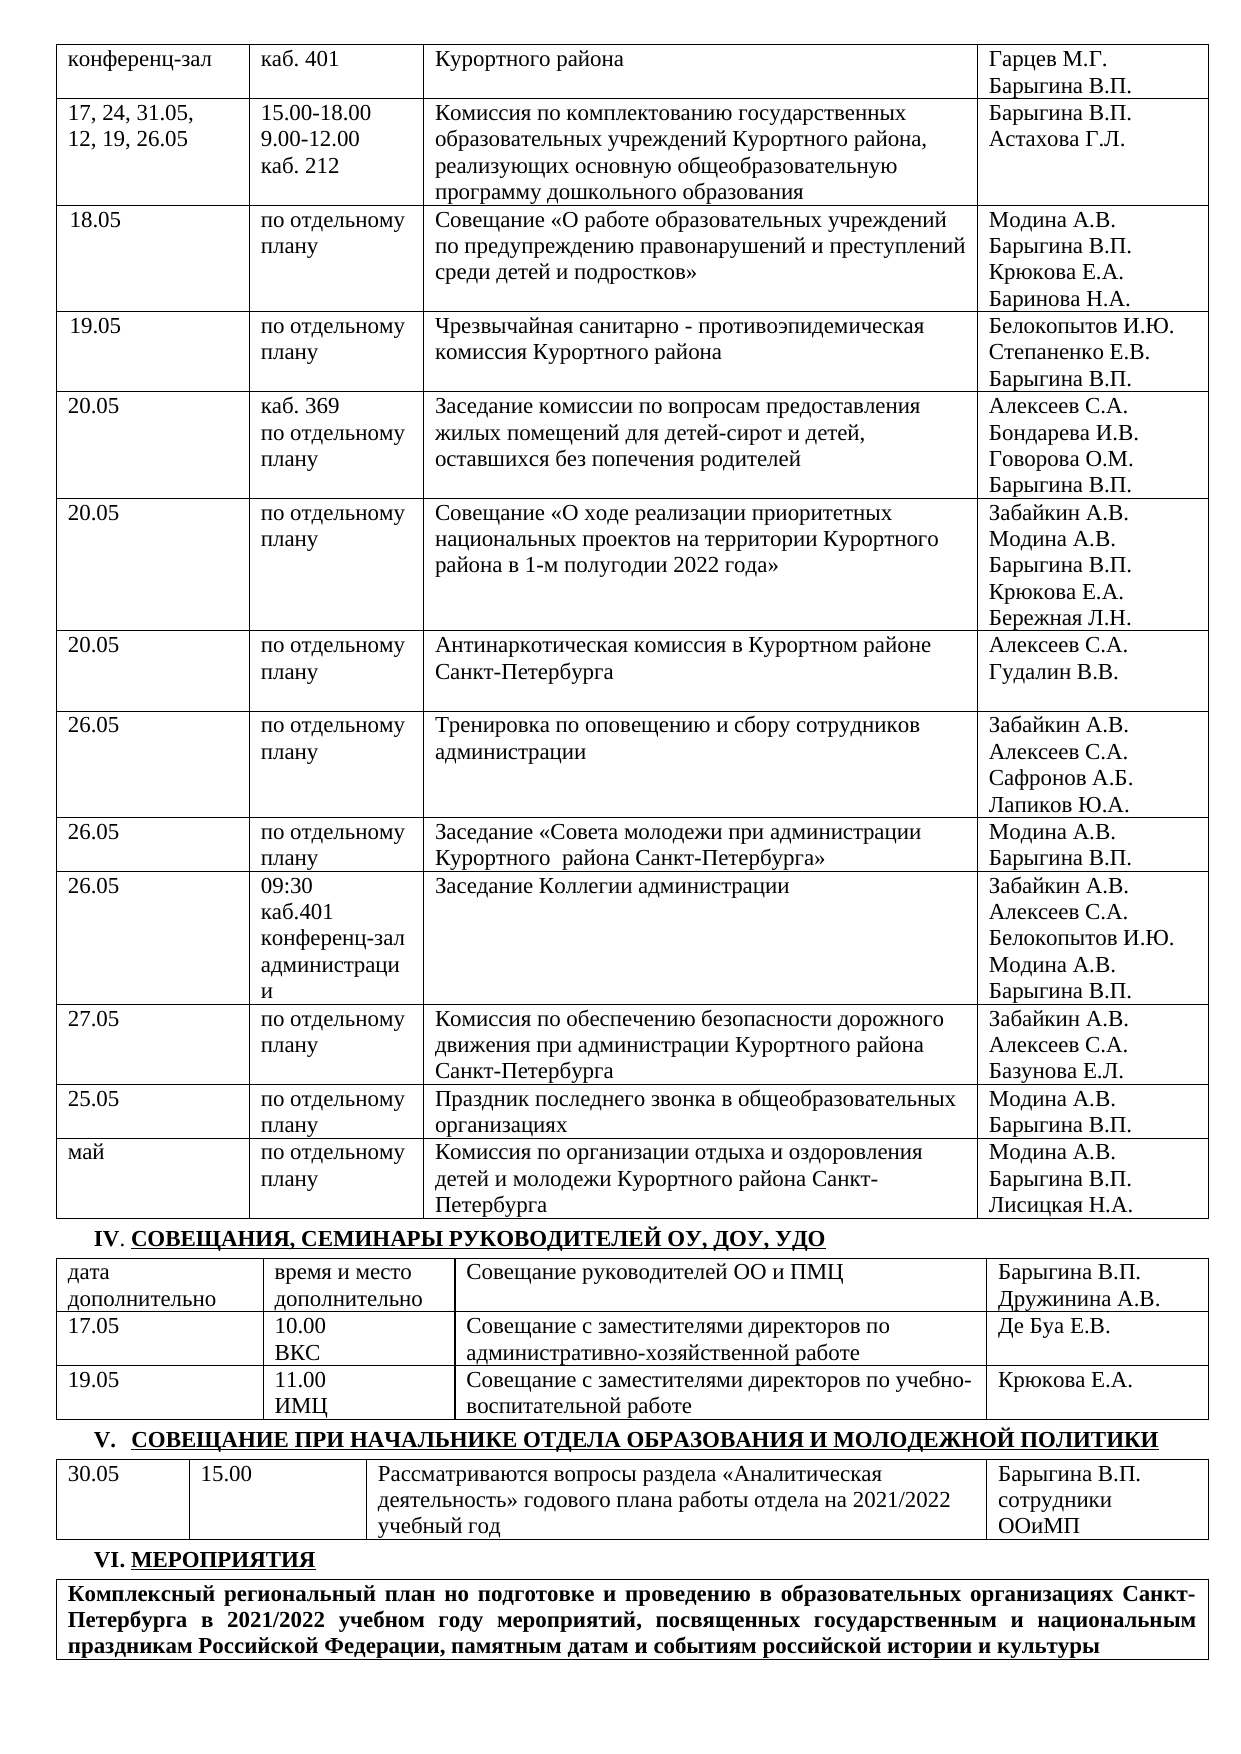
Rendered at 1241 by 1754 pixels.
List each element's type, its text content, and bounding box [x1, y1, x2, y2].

table_cell 18.05 [57, 206, 249, 311]
table_cell 26.05 [57, 712, 249, 817]
table_header Барыгина В.П. сотрудники ООиМП [987, 1460, 1208, 1539]
table_cell Чрезвычайная санитарно - противоэпидемическая комиссия Курортного района [424, 312, 977, 391]
table_cell Совещание «О работе образовательных учреждений по предупреждению правонарушений и преступлений среди детей и подростков» [424, 206, 977, 311]
table_cell по отдельному плану [250, 312, 423, 391]
table_cell 20.05 [57, 631, 249, 711]
table_header 15.00 [190, 1460, 366, 1539]
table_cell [424, 45, 977, 98]
list СОВЕЩАНИЕ ПРИ НАЧАЛЬНИКЕ ОТДЕЛА ОБРАЗОВАНИЯ И МОЛОДЕЖНОЙ ПОЛИТИКИ [94, 1426, 1200, 1452]
table_cell по отдельному плану [250, 1005, 423, 1084]
table_header Рассматриваются вопросы раздела «Аналитическая деятельность» годового плана работы отдела на 2021/2022 учебный год [367, 1460, 986, 1539]
table_cell 09:30 каб.401 конференц-зал администрации [250, 872, 423, 1003]
table_cell Алексеев С.А. Гудалин В.В. [978, 631, 1208, 711]
table_cell 17.05 [57, 1312, 263, 1365]
table_cell Совещание с заместителями директоров по учебно-воспитательной работе [456, 1366, 986, 1419]
table_cell Заседание комиссии по вопросам предоставления жилых помещений для детей-сирот и детей, оставшихся без попечения родителей [424, 392, 977, 498]
table_cell 20.05 [57, 392, 249, 498]
table_cell Модина А.В. Барыгина В.П. [978, 1085, 1208, 1137]
table_header время и место дополнительно [264, 1259, 454, 1311]
table_cell Де Буа Е.В. [987, 1312, 1208, 1365]
table_cell 17, 24, 31.05, 12, 19, 26.05 [57, 99, 249, 204]
table_cell по отдельному плану [250, 206, 423, 311]
table_cell 15.00-18.00 9.00-12.00 каб. 212 [250, 99, 423, 204]
table_header Совещание руководителей ОО и ПМЦ [456, 1259, 986, 1311]
table_cell Забайкин А.В. Алексеев С.А. Белокопытов И.Ю. Модина А.В. Барыгина В.П. [978, 872, 1208, 1003]
table_cell 26.05 [57, 872, 249, 1003]
table_cell 19.05 [57, 312, 249, 391]
table_cell по отдельному плану [250, 712, 423, 817]
table_header 30.05 [57, 1460, 189, 1539]
table_cell Совещание «О ходе реализации приоритетных национальных проектов на территории Курортного района в 1-м полугодии 2022 года» [424, 499, 977, 630]
table_cell Антинаркотическая комиссия в Курортном районе Санкт-Петербурга [424, 631, 977, 711]
table_cell Забайкин А.В. Алексеев С.А. Базунова Е.Л. [978, 1005, 1208, 1084]
table_header дата дополнительно [57, 1259, 263, 1311]
text IV. СОВЕЩАНИЯ, СЕМИНАРЫ РУКОВОДИТЕЛЕЙ ОУ, ДОУ, УДО [56, 1225, 1200, 1251]
table_cell Совещание с заместителями директоров по административно-хозяйственной работе [456, 1312, 986, 1365]
table_cell 11.00 ИМЦ [264, 1366, 454, 1419]
table_cell по отдельному плану [250, 1085, 423, 1137]
text VI. МЕРОПРИЯТИЯ [94, 1546, 1200, 1572]
table_cell Барыгина В.П. Астахова Г.Л. [978, 99, 1208, 204]
table_cell по отдельному плану [250, 1139, 423, 1217]
table_cell Заседание «Совета молодежи при администрации Курортного района Санкт-Петербурга» [424, 818, 977, 871]
table_cell 25.05 [57, 1085, 249, 1137]
table_cell по отдельному плану [250, 818, 423, 871]
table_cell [978, 45, 1208, 98]
table_cell Модина А.В. Барыгина В.П. Крюкова Е.А. Баринова Н.А. [978, 206, 1208, 311]
table_cell 19.05 [57, 1366, 263, 1419]
table_cell май [57, 1139, 249, 1217]
table_header Барыгина В.П. Дружинина А.В. [987, 1259, 1208, 1311]
table_cell 27.05 [57, 1005, 249, 1084]
table_cell 10.00 ВКС [264, 1312, 454, 1365]
table_cell Забайкин А.В. Алексеев С.А. Сафронов А.Б. Лапиков Ю.А. [978, 712, 1208, 817]
table_cell Комиссия по обеспечению безопасности дорожного движения при администрации Курортного района Санкт-Петербурга [424, 1005, 977, 1084]
table_cell Тренировка по оповещению и сбору сотрудников администрации [424, 712, 977, 817]
table_cell Алексеев С.А. Бондарева И.В. Говорова О.М. Барыгина В.П. [978, 392, 1208, 498]
table_cell Заседание Коллегии администрации [424, 872, 977, 1003]
table_cell Комиссия по комплектованию государственных образовательных учреждений Курортного района, реализующих основную общеобразовательную программу дошкольного образования [424, 99, 977, 204]
table_cell Крюкова Е.А. [987, 1366, 1208, 1419]
table_cell Модина А.В. Барыгина В.П. Лисицкая Н.А. [978, 1139, 1208, 1217]
table_cell 10.00 каб. 401 [250, 45, 423, 98]
table_cell Комиссия по организации отдыха и оздоровления детей и молодежи Курортного района Санкт-Петербурга [424, 1139, 977, 1217]
table_header Комплексный региональный план но подготовке и проведению в образовательных организациях Санкт-Петербурга в 2021/2022 учебном году мероприятий, посвященных государственным и национальным праздникам Российской Федерации, памятным датам и событиям российской истории и культуры [57, 1580, 1208, 1659]
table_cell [57, 45, 249, 98]
table_cell по отдельному плану [250, 631, 423, 711]
table_cell Модина А.В. Барыгина В.П. [978, 818, 1208, 871]
table_cell Белокопытов И.Ю. Степаненко Е.В. Барыгина В.П. [978, 312, 1208, 391]
table_cell Забайкин А.В. Модина А.В. Барыгина В.П. Крюкова Е.А. Бережная Л.Н. [978, 499, 1208, 630]
table_cell Праздник последнего звонка в общеобразовательных организациях [424, 1085, 977, 1137]
table_cell 20.05 [57, 499, 249, 630]
table_cell 26.05 [57, 818, 249, 871]
table_cell по отдельному плану [250, 499, 423, 630]
table_cell каб. 369 по отдельному плану [250, 392, 423, 498]
